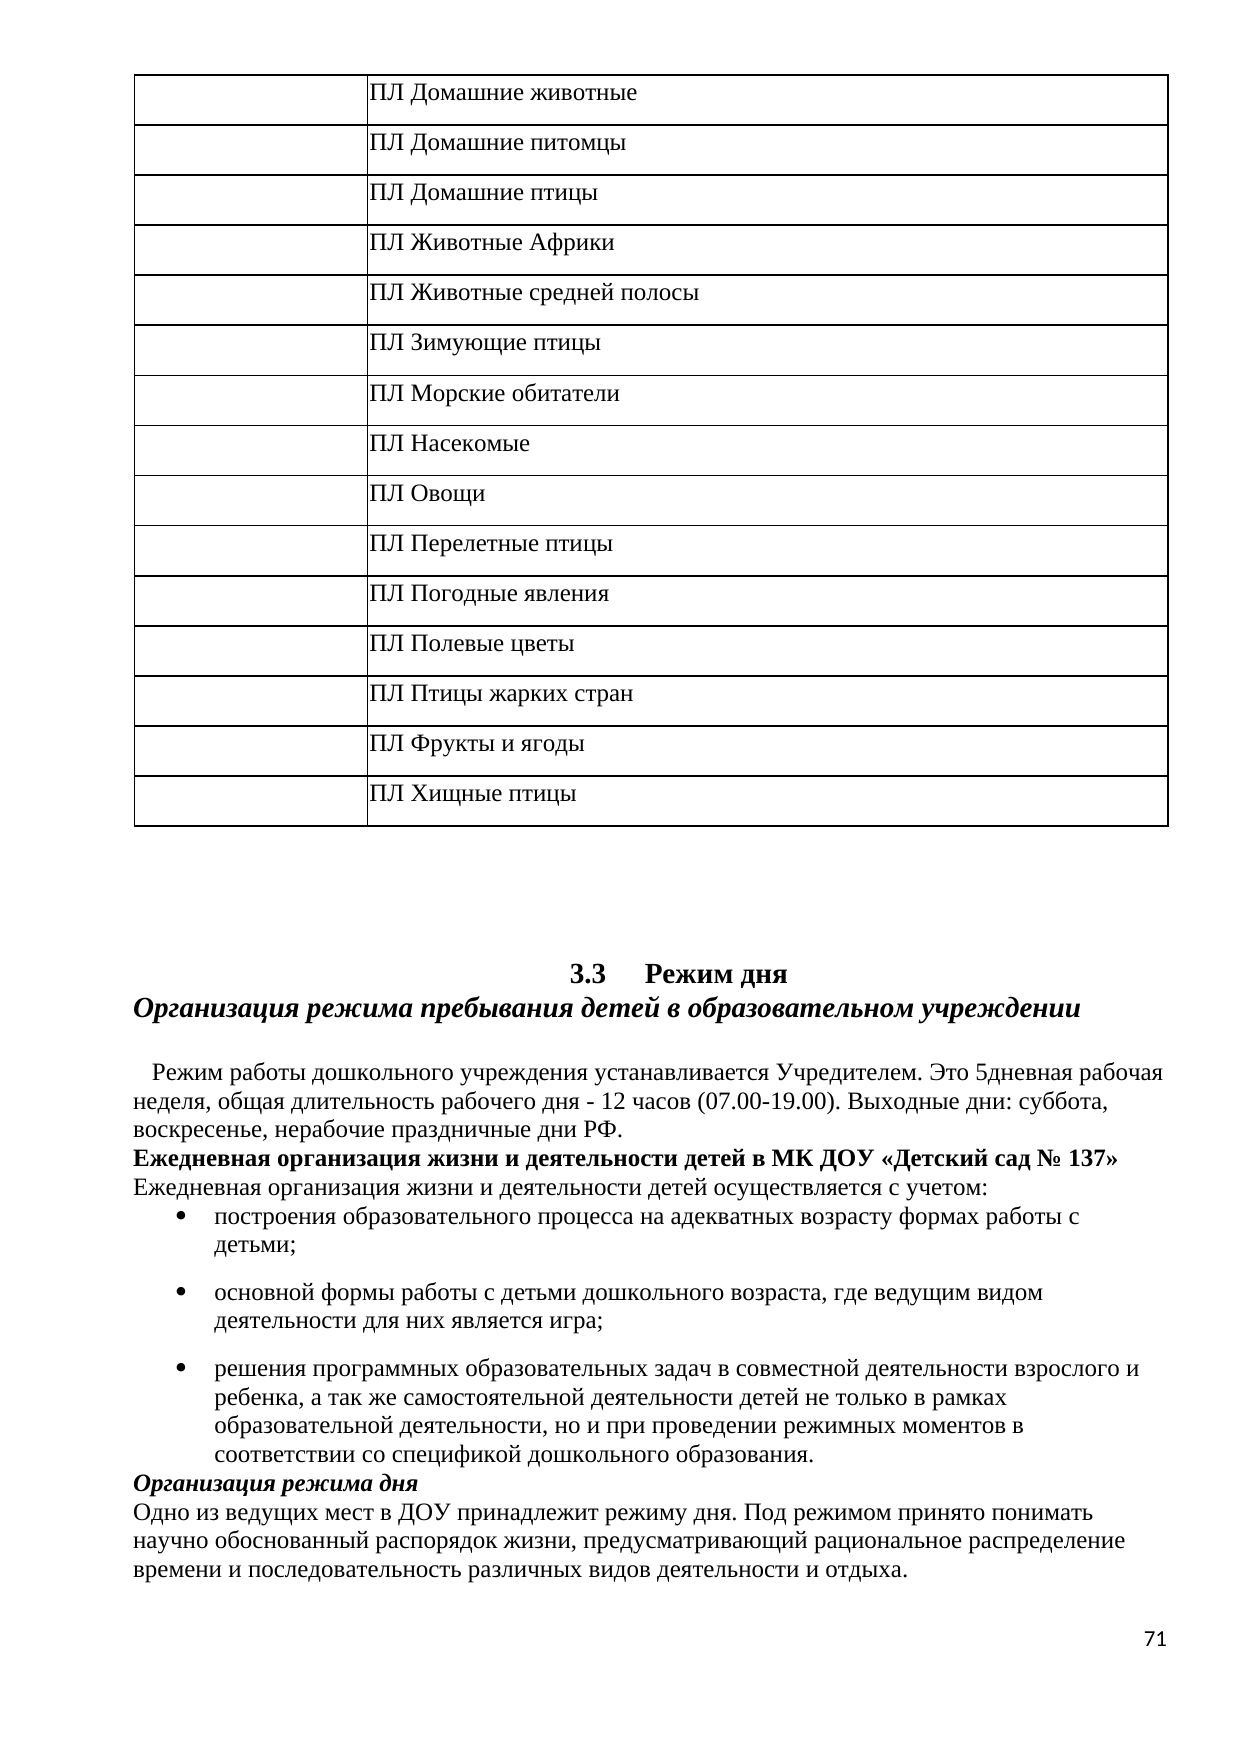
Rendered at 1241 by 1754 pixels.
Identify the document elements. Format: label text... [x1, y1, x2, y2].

table_cell [135, 326, 367, 374]
table_cell ПЛ Домашние питомцы [368, 126, 1167, 174]
list Режим дня [206, 956, 1152, 990]
text Одно из ведущих мест в ДОУ принадлежит режиму дня. Под режимом принято понимать научно обоснованный распорядок жизни, предусматривающий рациональное распределение времени и последовательность различных видов деятельности и отдыха. [133, 1497, 1167, 1583]
table_cell [135, 226, 367, 274]
table_cell [135, 526, 367, 575]
table_cell ПЛ Насекомые [368, 426, 1167, 475]
list построения образовательного процесса на адекватных возрасту формах работы с детьми; [177, 1201, 1167, 1258]
table_cell ПЛ Морские обитатели [368, 376, 1167, 424]
table_cell [135, 126, 367, 174]
table_cell ПЛ Животные Африки [368, 226, 1167, 274]
table_cell [135, 76, 367, 124]
table_cell ПЛ Погодные явления [368, 577, 1167, 625]
table_cell [135, 577, 367, 625]
text Ежедневная организация жизни и деятельности детей осуществляется с учетом: [133, 1172, 1167, 1201]
table_cell [135, 777, 367, 825]
table_cell [135, 727, 367, 775]
table_cell ПЛ Хищные птицы [368, 777, 1167, 825]
table_cell ПЛ Домашние животные [368, 76, 1167, 124]
table_cell [135, 627, 367, 675]
table_cell ПЛ Овощи [368, 476, 1167, 525]
text Режим работы дошкольного учреждения устанавливается Учредителем. Это 5дневная рабочая неделя, общая длительность рабочего дня - 12 часов (07.00-19.00). Выходные дни: суббота, воскресенье, нерабочие праздничные дни РФ. [133, 1057, 1167, 1143]
table_cell [135, 426, 367, 475]
table_cell ПЛ Птицы жарких стран [368, 677, 1167, 725]
table_cell [135, 677, 367, 725]
text Организация режима дня [133, 1468, 1167, 1497]
table_cell ПЛ Перелетные птицы [368, 526, 1167, 575]
table_cell ПЛ Животные средней полосы [368, 276, 1167, 324]
table_cell [135, 276, 367, 324]
table_cell ПЛ Фрукты и ягоды [368, 727, 1167, 775]
list решения программных образовательных задач в совместной деятельности взрослого и ребенка, а так же самостоятельной деятельности детей не только в рамках образовательной деятельности, но и при проведении режимных моментов в соответствии со спецификой дошкольного образования. [177, 1353, 1167, 1468]
text Организация режима пребывания детей в образовательном учреждении [133, 990, 1167, 1023]
table_cell ПЛ Зимующие птицы [368, 326, 1167, 374]
list основной формы работы с детьми дошкольного возраста, где ведущим видом деятельности для них является игра; [177, 1277, 1167, 1334]
table_cell ПЛ Полевые цветы [368, 627, 1167, 675]
table_cell [135, 176, 367, 224]
table_cell [135, 476, 367, 525]
text Ежедневная организация жизни и деятельности детей в МК ДОУ «Детский сад № 137» [133, 1143, 1167, 1172]
table_cell [135, 376, 367, 424]
table_cell ПЛ Домашние птицы [368, 176, 1167, 224]
